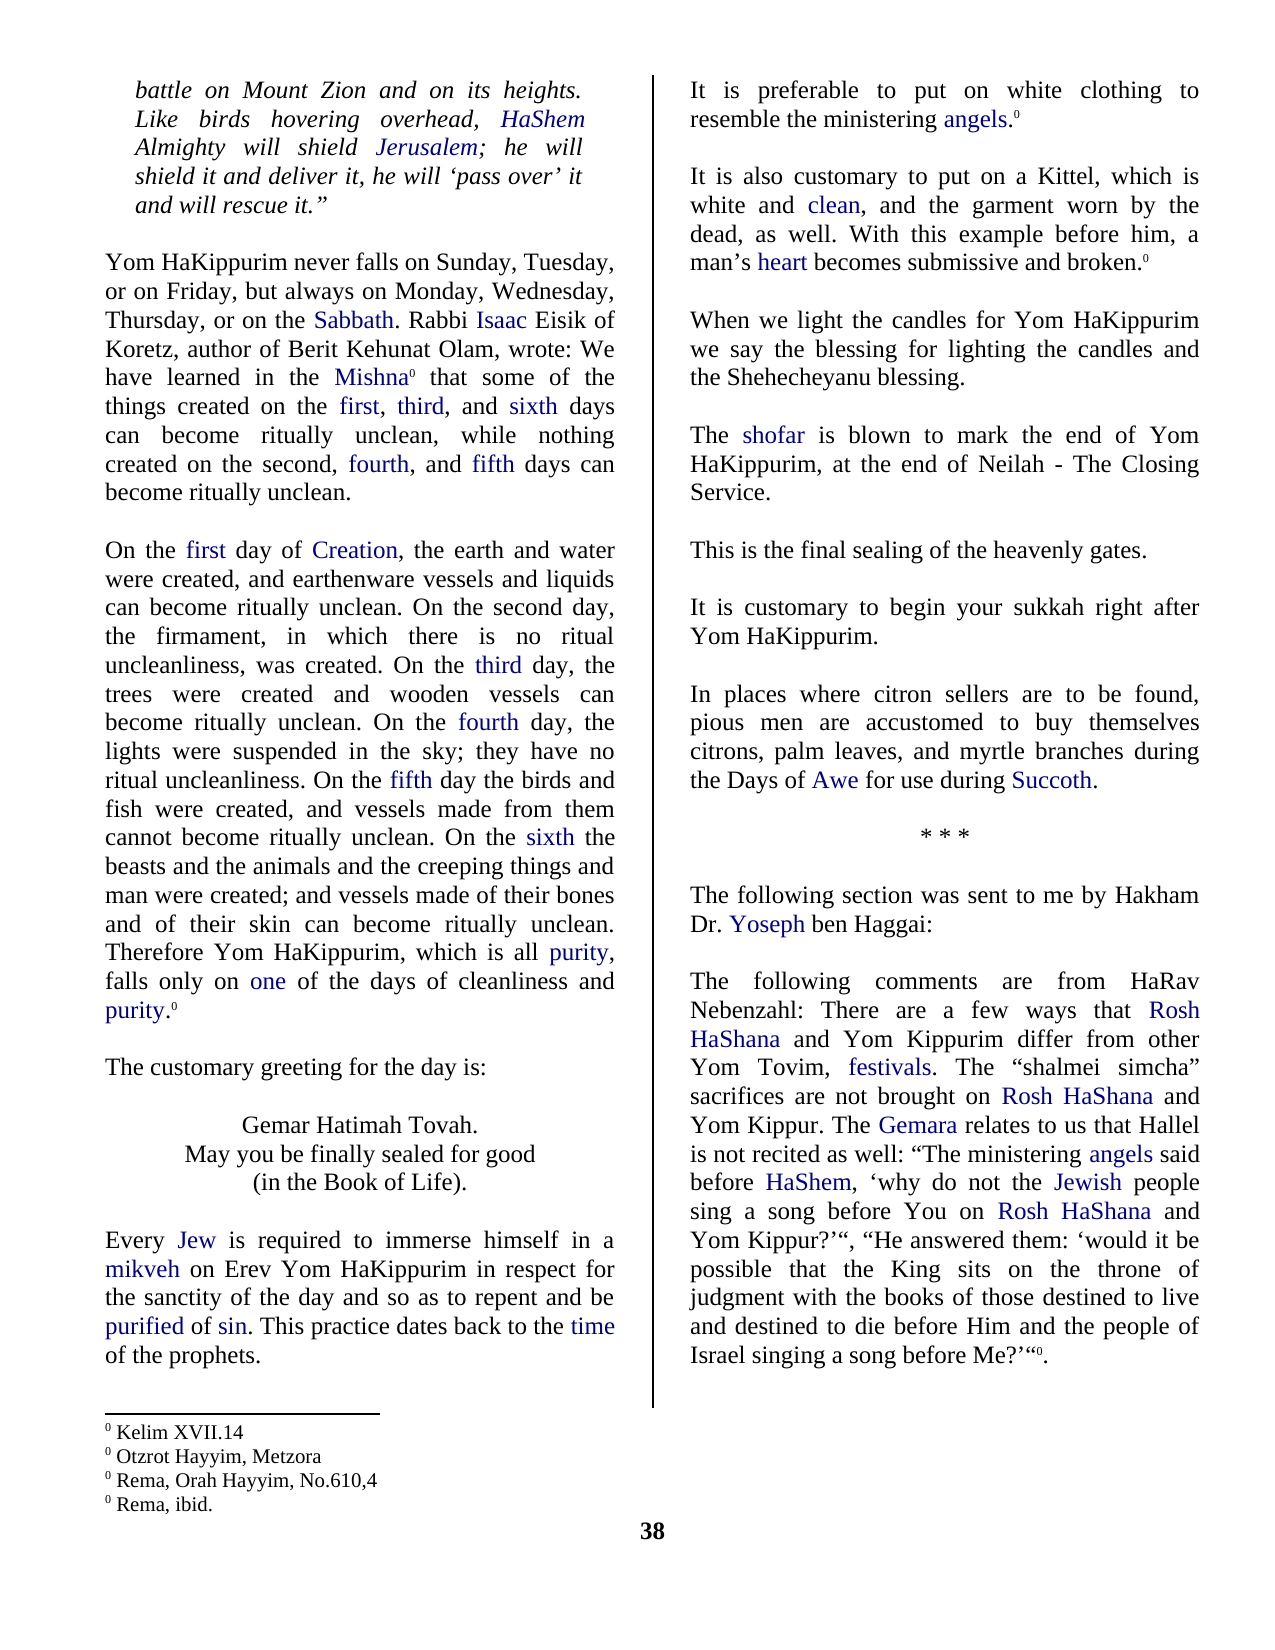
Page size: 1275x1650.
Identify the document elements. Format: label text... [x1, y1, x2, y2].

text Yom HaKippurim never falls on Sunday, Tuesday, or on Friday, but always on Monday, Wednesday, Thursday, or on the Sabbath. Rabbi Isaac Eisik of Koretz, author of Berit Kehunat Olam, wrote: We have learned in the Mishna that some of the things created on the first, third, and sixth days can become ritually unclean, while nothing created on the second, fourth, and fifth days can become ritually unclean. [105, 247, 615, 506]
text This is the final sealing of the heavenly gates. [690, 535, 1200, 564]
text When we light the candles for Yom HaKippurim we say the blessing for lighting the candles and the Shehecheyanu blessing. [690, 305, 1200, 391]
text It is customary to begin your sukkah right after Yom HaKippurim. [690, 592, 1200, 650]
text (in the Book of Life). [135, 1167, 585, 1196]
text The following section was sent to me by Hakham Dr. Yoseph ben Haggai: [690, 880, 1200, 937]
text In places where citron sellers are to be found, pious men are accustomed to buy themselves citrons, palm leaves, and myrtle branches during the Days of Awe for use during Succoth. [690, 679, 1200, 794]
text * * * [690, 822, 1200, 851]
text Gemar Hatimah Tovah. [135, 1110, 585, 1139]
text May you be finally sealed for good [135, 1139, 585, 1167]
text The following comments are from HaRav Nebenzahl: There are a few ways that Rosh HaShana and Yom Kippurim differ from other Yom Tovim, festivals. The “shalmei simcha” sacrifices are not brought on Rosh HaShana and Yom Kippur. The Gemara relates to us that Hallel is not recited as well: “The ministering angels said before HaShem, ‘why do not the Jewish people sing a song before You on Rosh HaShana and Yom Kippur?’“, “He answered them: ‘would it be possible that the King sits on the throne of judgment with the books of those destined to live and destined to die before Him and the people of Israel singing a song before Me?’“. [690, 966, 1200, 1369]
text It is also customary to put on a Kittel, which is white and clean, and the garment worn by the dead, as well. With this example before him, a man’s heart becomes submissive and broken. [690, 161, 1200, 276]
text The shofar is blown to mark the end of Yom HaKippurim, at the end of Neilah - The Closing Service. [690, 420, 1200, 506]
text On the first day of Creation, the earth and water were created, and earthenware vessels and liquids can become ritually unclean. On the second day, the firmament, in which there is no ritual uncleanliness, was created. On the third day, the trees were created and wooden vessels can become ritually unclean. On the fourth day, the lights were suspended in the sky; they have no ritual uncleanliness. On the fifth day the birds and fish were created, and vessels made from them cannot become ritually unclean. On the sixth the beasts and the animals and the creeping things and man were created; and vessels made of their bones and of their skin can become ritually unclean. Therefore Yom HaKippurim, which is all purity, falls only on one of the days of cleanliness and purity. [105, 535, 615, 1024]
text Every Jew is required to immerse himself in a mikveh on Erev Yom HaKippurim in respect for the sanctity of the day and so as to repent and be purified of sin. This practice dates back to the time of the prophets. [105, 1225, 615, 1369]
text The customary greeting for the day is: [105, 1052, 615, 1081]
text It is preferable to put on white clothing to resemble the ministering angels. [690, 75, 1200, 132]
